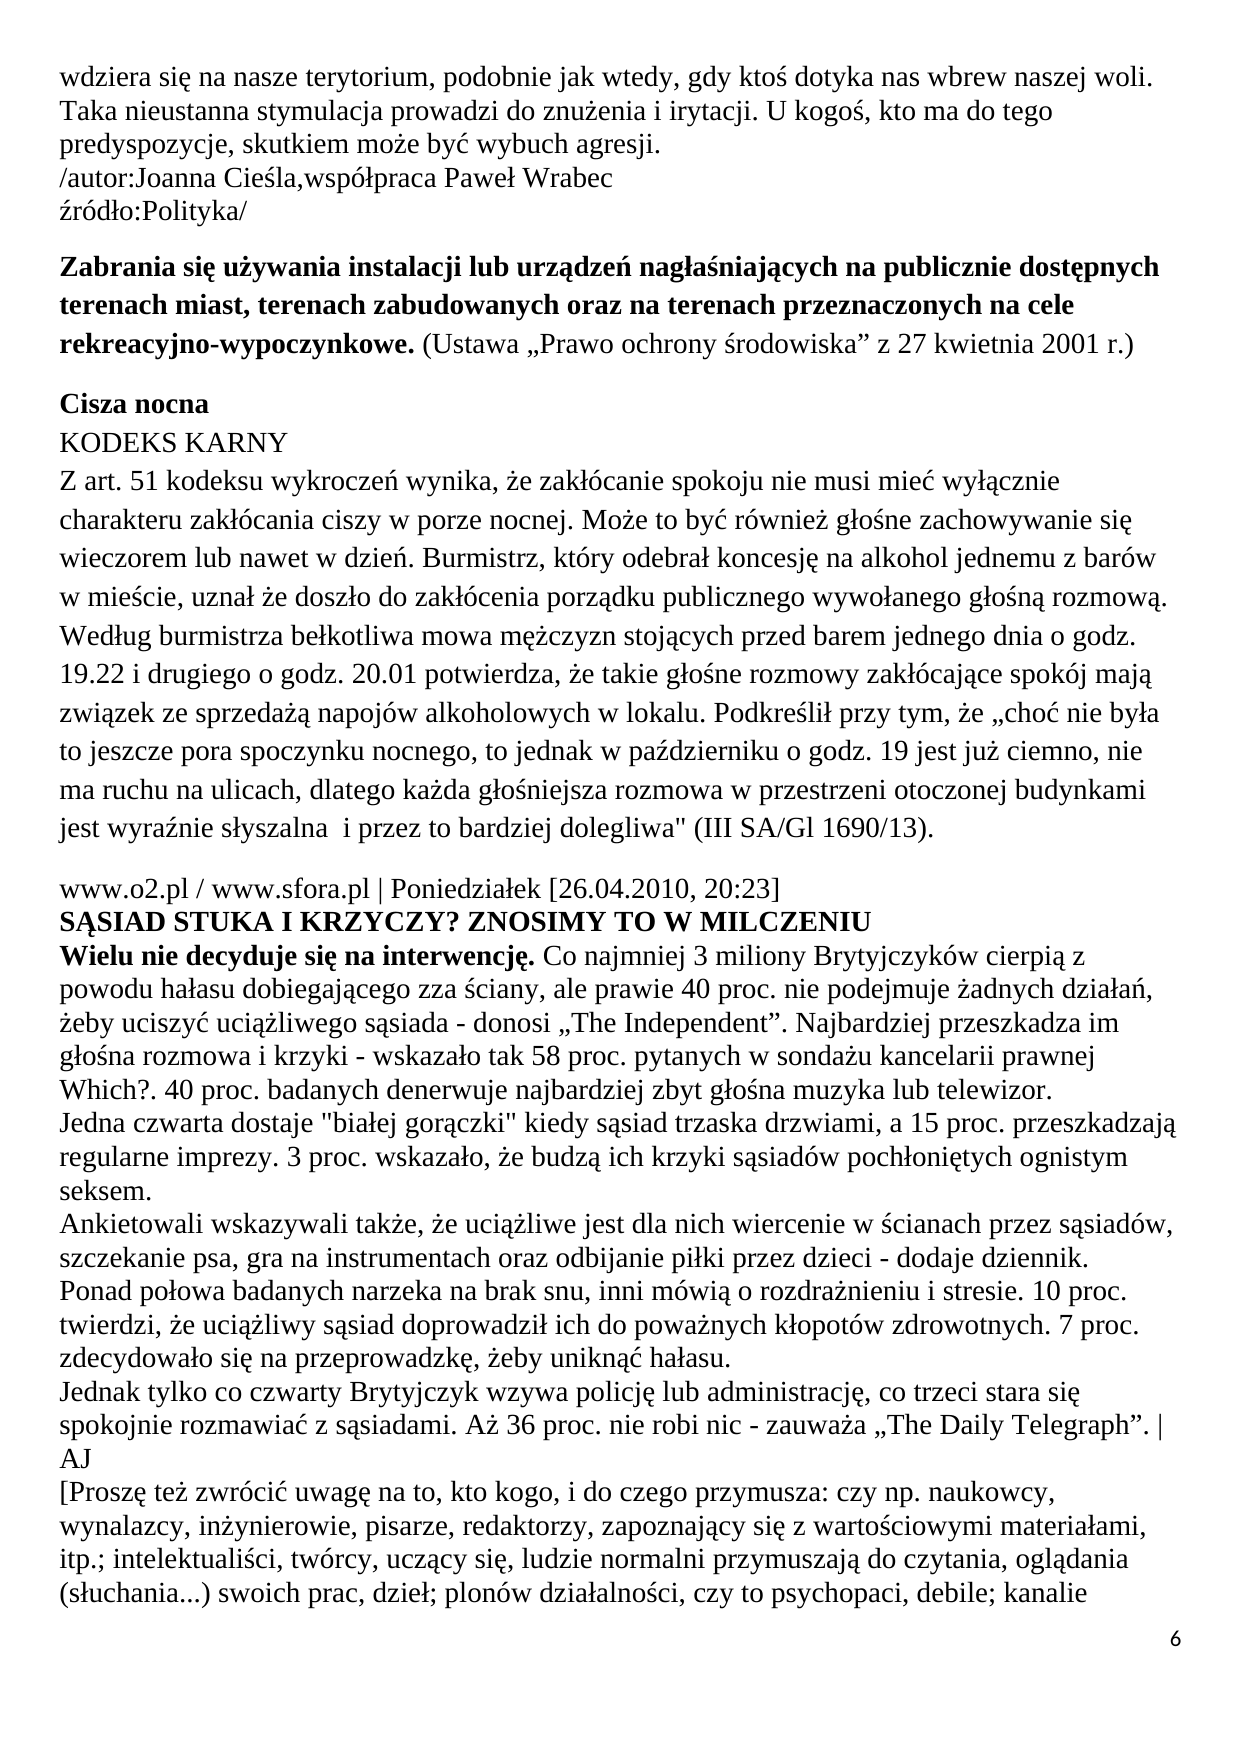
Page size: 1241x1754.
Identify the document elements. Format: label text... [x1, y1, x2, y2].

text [59, 59, 1181, 160]
text Jednak tylko co czwarty Brytyjczyk wzywa policję lub administrację, co trzeci stara się spokojnie rozmawiać z sąsiadami. Aż 36 proc. nie robi nic - zauważa „The Daily Telegraph”. | AJ [59, 1374, 1181, 1474]
text Jedna czwarta dostaje "białej gorączki" kiedy sąsiad trzaska drzwiami, a 15 proc. przeszkadzają regularne imprezy. 3 proc. wskazało, że budzą ich krzyki sąsiadów pochłoniętych ognistym seksem. [59, 1106, 1181, 1206]
text Według burmistrza bełkotliwa mowa mężczyzn stojących przed barem jednego dnia o godz. 19.22 i drugiego o godz. 20.01 potwierdza, że takie głośne rozmowy zakłócające spokój mają związek ze sprzedażą napojów alkoholowych w lokalu. Podkreślił przy tym, że „choć nie była to jeszcze pora spoczynku nocnego, to jednak w październiku o godz. 19 jest już ciemno, nie ma ruchu na ulicach, dlatego każda głośniejsza rozmowa w przestrzeni otoczonej budynkami jest wyraźnie słyszalna i przez to bardziej dolegliwa" (III SA/Gl 1690/13). [59, 618, 1181, 844]
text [59, 1474, 1181, 1609]
text Ponad połowa badanych narzeka na brak snu, inni mówią o rozdrażnieniu i stresie. 10 proc. twierdzi, że uciążliwy sąsiad doprowadził ich do poważnych kłopotów zdrowotnych. 7 proc. zdecydowało się na przeprowadzkę, żeby uniknąć hałasu. [59, 1273, 1181, 1374]
text SĄSIAD STUKA I KRZYCZY? ZNOSIMY TO W MILCZENIU [59, 904, 1181, 938]
text www.o2.pl / www.sfora.pl | Poniedziałek [26.04.2010, 20:23] [59, 871, 1181, 904]
text Zabrania się używania instalacji lub urządzeń nagłaśniających na publicznie dostępnych terenach miast, terenach zabudowanych oraz na terenach przeznaczonych na cele rekreacyjno-wypoczynkowe. (Ustawa „Prawo ochrony środowiska” z 27 kwietnia 2001 r.) [59, 249, 1181, 359]
text Cisza nocna [59, 386, 1181, 420]
text KODEKS KARNY [59, 425, 1181, 458]
text źródło:Polityka/ [59, 193, 1181, 227]
text Ankietowali wskazywali także, że uciążliwe jest dla nich wiercenie w ścianach przez sąsiadów, szczekanie psa, gra na instrumentach oraz odbijanie piłki przez dzieci - dodaje dziennik. [59, 1206, 1181, 1273]
text /autor:Joanna Cieśla,współpraca Paweł Wrabec [59, 160, 1181, 193]
text Z art. 51 kodeksu wykroczeń wynika, że zakłócanie spokoju nie musi mieć wyłącznie charakteru zakłócania ciszy w porze nocnej. Może to być również głośne zachowywanie się wieczorem lub nawet w dzień. Burmistrz, który odebrał koncesję na alkohol jednemu z barów w mieście, uznał że doszło do zakłócenia porządku publicznego wywołanego głośną rozmową. [59, 463, 1181, 613]
text Wielu nie decyduje się na interwencję. Co najmniej 3 miliony Brytyjczyków cierpią z powodu hałasu dobiegającego zza ściany, ale prawie 40 proc. nie podejmuje żadnych działań, żeby uciszyć uciążliwego sąsiada - donosi „The Independent”. Najbardziej przeszkadza im głośna rozmowa i krzyki - wskazało tak 58 proc. pytanych w sondażu kancelarii prawnej Which?. 40 proc. badanych denerwuje najbardziej zbyt głośna muzyka lub telewizor. [59, 938, 1181, 1106]
